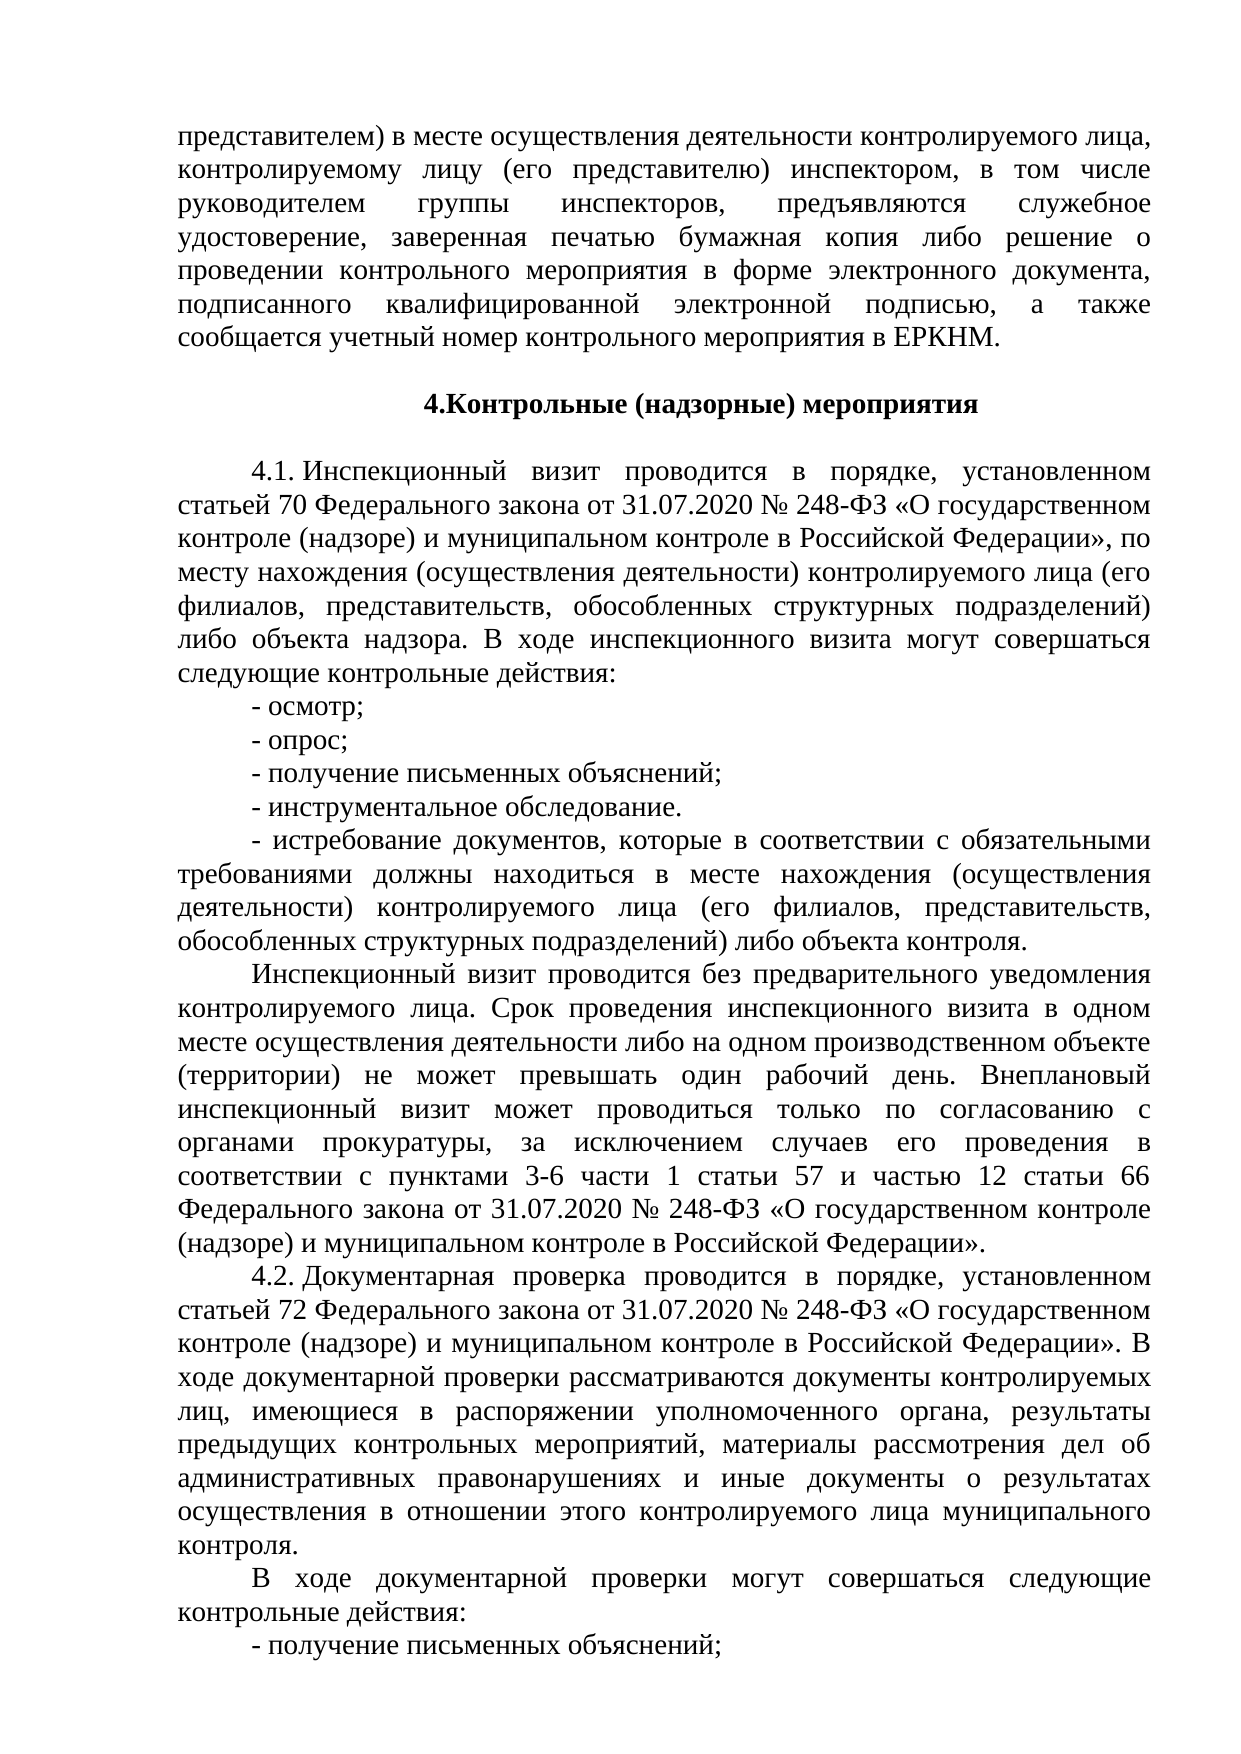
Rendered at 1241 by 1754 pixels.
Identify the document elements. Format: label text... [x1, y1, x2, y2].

text - истребование документов, которые в соответствии с обязательными требованиями должны находиться в месте нахождения (осуществления деятельности) контролируемого лица (его филиалов, представительств, обособленных структурных подразделений) либо объекта контроля. [177, 822, 1152, 957]
text 4.Контрольные (надзорные) мероприятия [177, 386, 1152, 420]
text - осмотр; [177, 688, 1152, 722]
text 4.1. Инспекционный визит проводится в порядке, установленном статьей 70 Федерального закона от 31.07.2020 № 248-ФЗ «О государственном контроле (надзоре) и муниципальном контроле в Российской Федерации», по месту нахождения (осуществления деятельности) контролируемого лица (его филиалов, представительств, обособленных структурных подразделений) либо объекта надзора. В ходе инспекционного визита могут совершаться следующие контрольные действия: [177, 453, 1152, 688]
text 4.2. Документарная проверка проводится в порядке, установленном статьей 72 Федерального закона от 31.07.2020 № 248-ФЗ «О государственном контроле (надзоре) и муниципальном контроле в Российской Федерации». В ходе документарной проверки рассматриваются документы контролируемых лиц, имеющиеся в распоряжении уполномоченного органа, результаты предыдущих контрольных мероприятий, материалы рассмотрения дел об административных правонарушениях и иные документы о результатах осуществления в отношении этого контролируемого лица муниципального контроля. [177, 1258, 1152, 1560]
text - получение письменных объяснений; [177, 1627, 1152, 1661]
text - получение письменных объяснений; [177, 755, 1152, 789]
text В ходе документарной проверки могут совершаться следующие контрольные действия: [177, 1560, 1152, 1627]
text - опрос; [177, 722, 1152, 755]
text - инструментальное обследование. [177, 789, 1152, 822]
text Инспекционный визит проводится без предварительного уведомления контролируемого лица. Срок проведения инспекционного визита в одном месте осуществления деятельности либо на одном производственном объекте (территории) не может превышать один рабочий день. Внеплановый инспекционный визит может проводиться только по согласованию с органами прокуратуры, за исключением случаев его проведения в соответствии с пунктами 3-6 части 1 статьи 57 и частью 12 статьи 66 Федерального закона от 31.07.2020 № 248-ФЗ «О государственном контроле (надзоре) и муниципальном контроле в Российской Федерации». [177, 957, 1152, 1258]
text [177, 118, 1152, 353]
